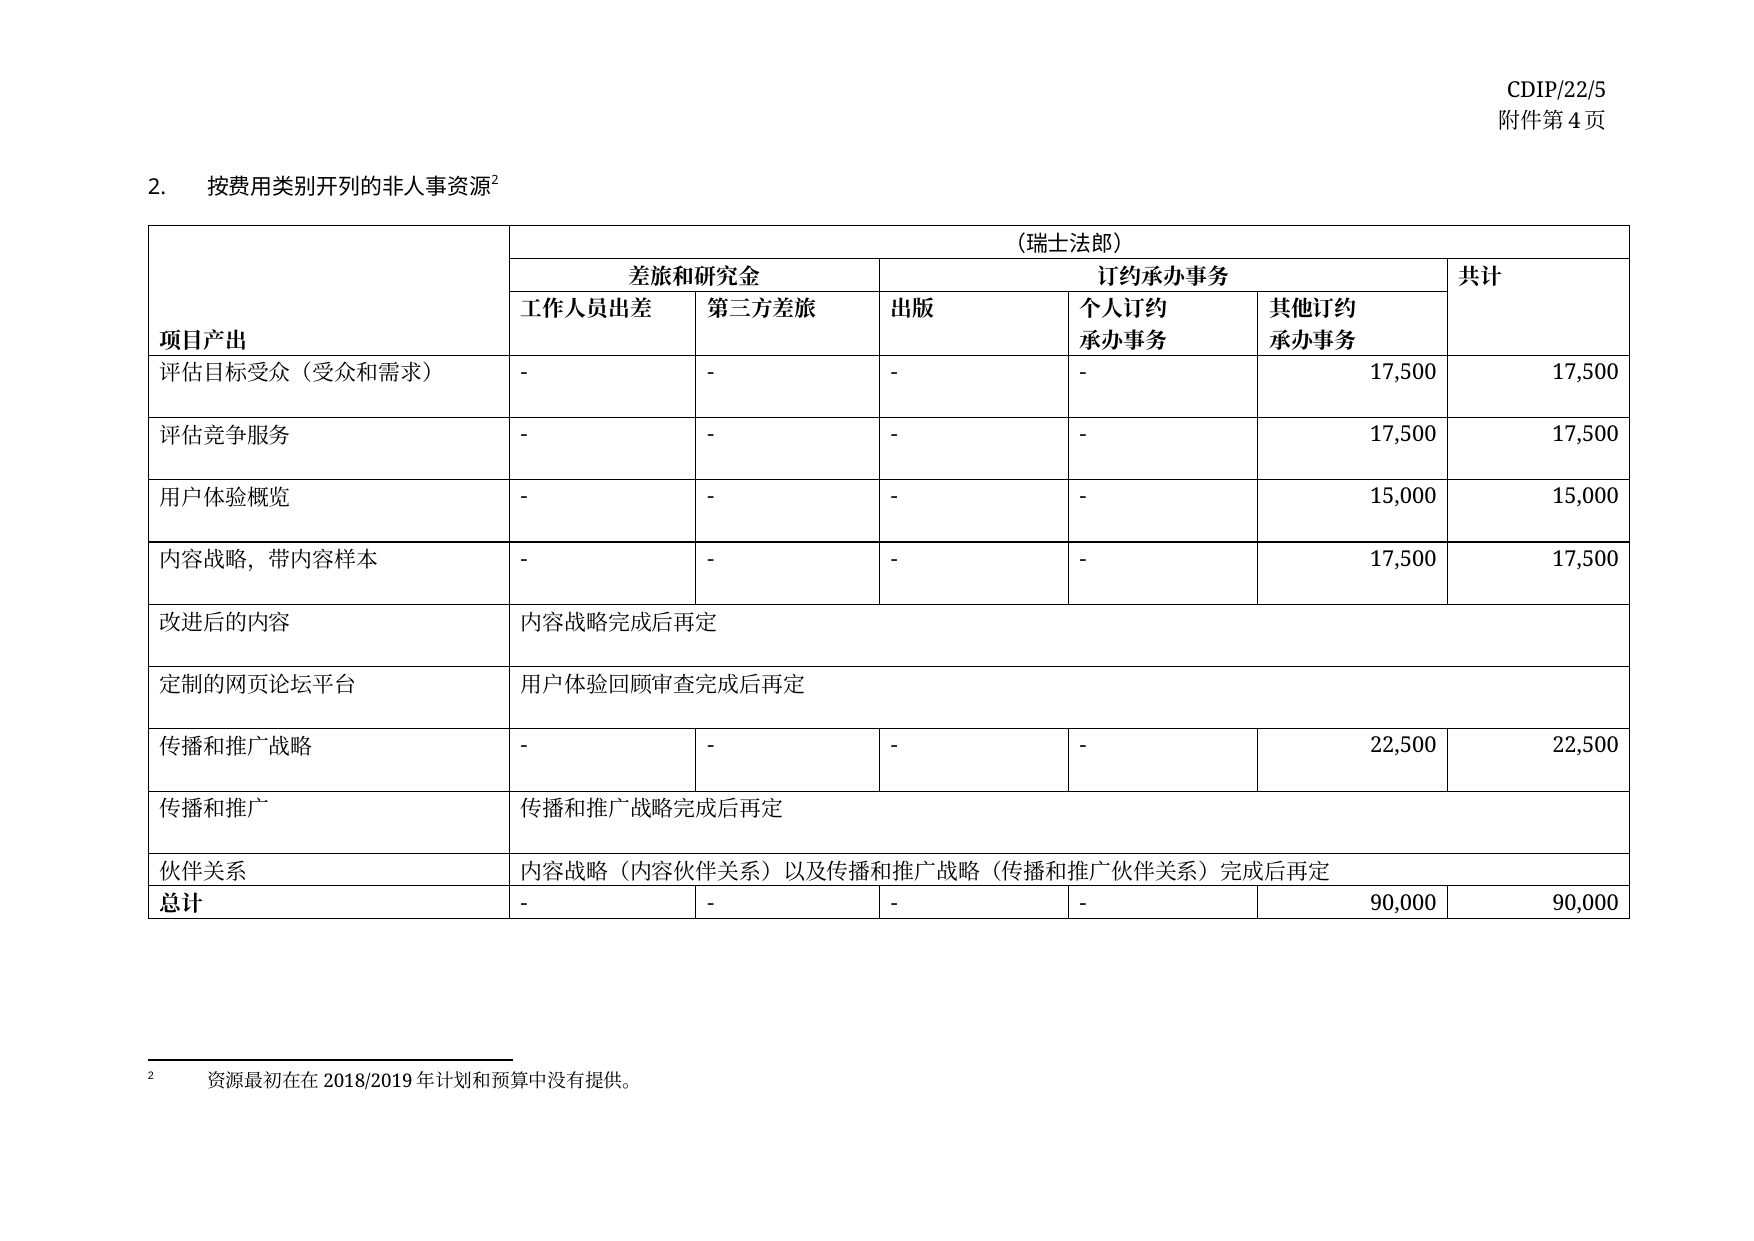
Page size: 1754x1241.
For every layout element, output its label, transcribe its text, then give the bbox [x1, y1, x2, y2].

table_header （瑞士法郎） [510, 226, 1629, 258]
table_cell - [1069, 543, 1257, 604]
table_cell 22,500 [1258, 729, 1447, 791]
table_cell - [1069, 886, 1257, 918]
table_cell 伙伴关系 [149, 854, 509, 885]
table_cell - [510, 418, 695, 479]
table_cell - [510, 886, 695, 918]
table_cell 第三方差旅 [696, 292, 879, 354]
table_cell - [696, 886, 879, 918]
table_cell - [880, 356, 1068, 417]
table_cell 90,000 [1258, 886, 1447, 918]
table_cell - [1069, 729, 1257, 791]
table_cell 订约承办事务 [880, 259, 1447, 291]
table_cell 传播和推广 [149, 792, 509, 853]
table_cell 改进后的内容 [149, 605, 509, 666]
table_cell - [880, 543, 1068, 604]
table_cell - [696, 418, 879, 479]
table_cell 17,500 [1258, 418, 1447, 479]
table_cell 内容战略完成后再定 [510, 605, 1629, 666]
table_cell 22,500 [1448, 729, 1629, 791]
table_cell - [1069, 418, 1257, 479]
table_cell 用户体验回顾审查完成后再定 [510, 667, 1629, 728]
table_cell 内容战略（内容伙伴关系）以及传播和推广战略（传播和推广伙伴关系）完成后再定 [510, 854, 1629, 885]
table_cell 17,500 [1258, 356, 1447, 417]
table_cell 共计 [1448, 259, 1629, 354]
table_cell - [880, 480, 1068, 541]
table_cell - [510, 543, 695, 604]
table_cell - [510, 356, 695, 417]
table_cell - [510, 729, 695, 791]
table_cell - [880, 729, 1068, 791]
table_cell 15,000 [1258, 480, 1447, 541]
table_cell 17,500 [1448, 543, 1629, 604]
table_cell - [880, 886, 1068, 918]
table_cell 传播和推广战略完成后再定 [510, 792, 1629, 853]
table_cell 评估目标受众（受众和需求） [149, 356, 509, 417]
table_cell 17,500 [1258, 543, 1447, 604]
subtitle 按费用类别开列的非人事资源 [148, 165, 1606, 200]
table_cell 传播和推广战略 [149, 729, 509, 791]
table_cell 出版 [880, 292, 1068, 354]
table_cell 其他订约 承办事务 [1258, 292, 1447, 354]
table_cell - [1069, 480, 1257, 541]
table_cell 内容战略，带内容样本 [149, 543, 509, 604]
table_cell - [880, 418, 1068, 479]
table_cell - [510, 480, 695, 541]
table_cell - [696, 480, 879, 541]
table_header 项目产出 [149, 226, 509, 354]
table_cell 个人订约 承办事务 [1069, 292, 1257, 354]
table_cell 90,000 [1448, 886, 1629, 918]
table_cell - [696, 543, 879, 604]
table_cell - [696, 356, 879, 417]
table_cell 工作人员出差 [510, 292, 695, 354]
table_cell 定制的网页论坛平台 [149, 667, 509, 728]
table_cell 差旅和研究金 [510, 259, 879, 291]
table_cell 用户体验概览 [149, 480, 509, 541]
table_cell 17,500 [1448, 356, 1629, 417]
table_cell 总计 [149, 886, 509, 918]
table_cell - [696, 729, 879, 791]
table_cell 17,500 [1448, 418, 1629, 479]
table_cell 15,000 [1448, 480, 1629, 541]
table_cell 评估竞争服务 [149, 418, 509, 479]
table_cell - [1069, 356, 1257, 417]
